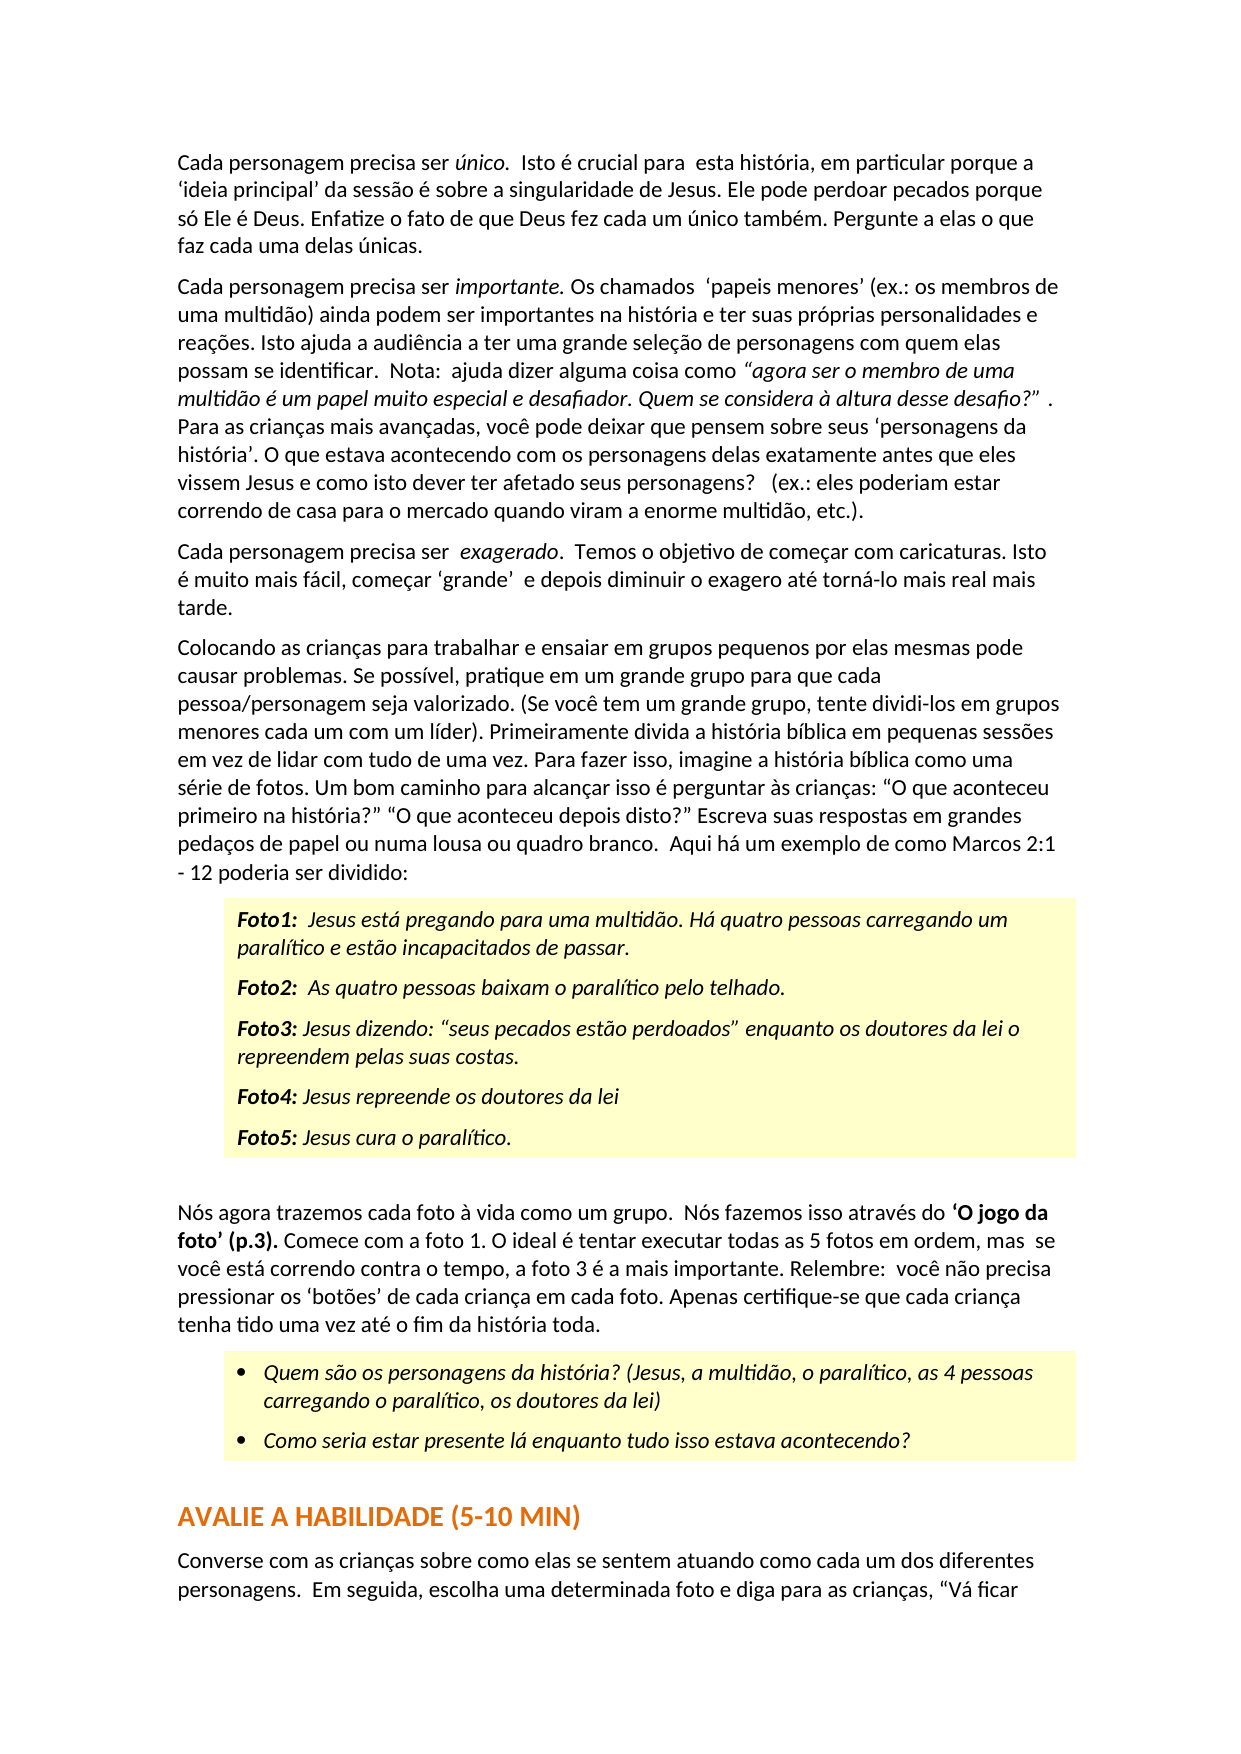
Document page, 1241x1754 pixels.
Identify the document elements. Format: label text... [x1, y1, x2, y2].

text Cada personagem precisa ser único. Isto é crucial para esta história, em particular porque a ‘ideia principal’ da sessão é sobre a singularidade de Jesus. Ele pode perdoar pecados porque só Ele é Deus. Enfatize o fato de que Deus fez cada um único também. Pergunte a elas o que faz cada uma delas únicas. [177, 148, 1063, 260]
list Foto2: As quatro pessoas baixam o paralítico pelo telhado. [229, 967, 1071, 1001]
text Nós agora trazemos cada foto à vida como um grupo. Nós fazemos isso através do ‘O jogo da foto’ (p.3). Comece com a foto 1. O ideal é tentar executar todas as 5 fotos em ordem, mas se você está correndo contra o tempo, a foto 3 é a mais importante. Relembre: você não precisa pressionar os ‘botões’ de cada criança em cada foto. Apenas certifique-se que cada criança tenha tido uma vez até o fim da história toda. [177, 1198, 1063, 1338]
text Como seria estar presente lá enquanto tudo isso estava acontecendo? [229, 1419, 1071, 1456]
list Foto3: Jesus dizendo: “seus pecados estão perdoados” enquanto os doutores da lei o repreendem pelas suas costas. [229, 1007, 1071, 1070]
list Foto1: Jesus está pregando para uma multidão. Há quatro pessoas carregando um paralítico e estão incapacitados de passar. [229, 903, 1071, 961]
text AVALIE A HABILIDADE (5-10 MIN) [177, 1498, 1063, 1534]
text Quem são os personagens da história? (Jesus, a multidão, o paralítico, as 4 pessoas carregando o paralítico, os doutores da lei) [229, 1356, 1071, 1414]
text Cada personagem precisa ser importante. Os chamados ‘papeis menores’ (ex.: os membros de uma multidão) ainda podem ser importantes na história e ter suas próprias personalidades e reações. Isto ajuda a audiência a ter uma grande seleção de personagens com quem elas possam se identificar. Nota: ajuda dizer alguma coisa como “agora ser o membro de uma multidão é um papel muito especial e desafiador. Quem se considera à altura desse desafio?” . Para as crianças mais avançadas, você pode deixar que pensem sobre seus ‘personagens da história’. O que estava acontecendo com os personagens delas exatamente antes que eles vissem Jesus e como isto dever ter afetado seus personagens? (ex.: eles poderiam estar correndo de casa para o mercado quando viram a enorme multidão, etc.). [177, 272, 1063, 524]
text Colocando as crianças para trabalhar e ensaiar em grupos pequenos por elas mesmas pode causar problemas. Se possível, pratique em um grande grupo para que cada pessoa/personagem seja valorizado. (Se você tem um grande grupo, tente dividi-los em grupos menores cada um com um líder). Primeiramente divida a história bíblica em pequenas sessões em vez de lidar com tudo de uma vez. Para fazer isso, imagine a história bíblica como uma série de fotos. Um bom caminho para alcançar isso é perguntar às crianças: “O que aconteceu primeiro na história?” “O que aconteceu depois disto?” Escreva suas respostas em grandes pedaços de papel ou numa lousa ou quadro branco. Aqui há um exemplo de como Marcos 2:1 - 12 poderia ser dividido: [177, 633, 1063, 886]
list Foto5: Jesus cura o paralítico. [229, 1116, 1071, 1153]
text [177, 1547, 1063, 1603]
list Foto4: Jesus repreende os doutores da lei [229, 1076, 1071, 1111]
text Cada personagem precisa ser exagerado. Temos o objetivo de começar com caricaturas. Isto é muito mais fácil, começar ‘grande’ e depois diminuir o exagero até torná-lo mais real mais tarde. [177, 537, 1063, 621]
